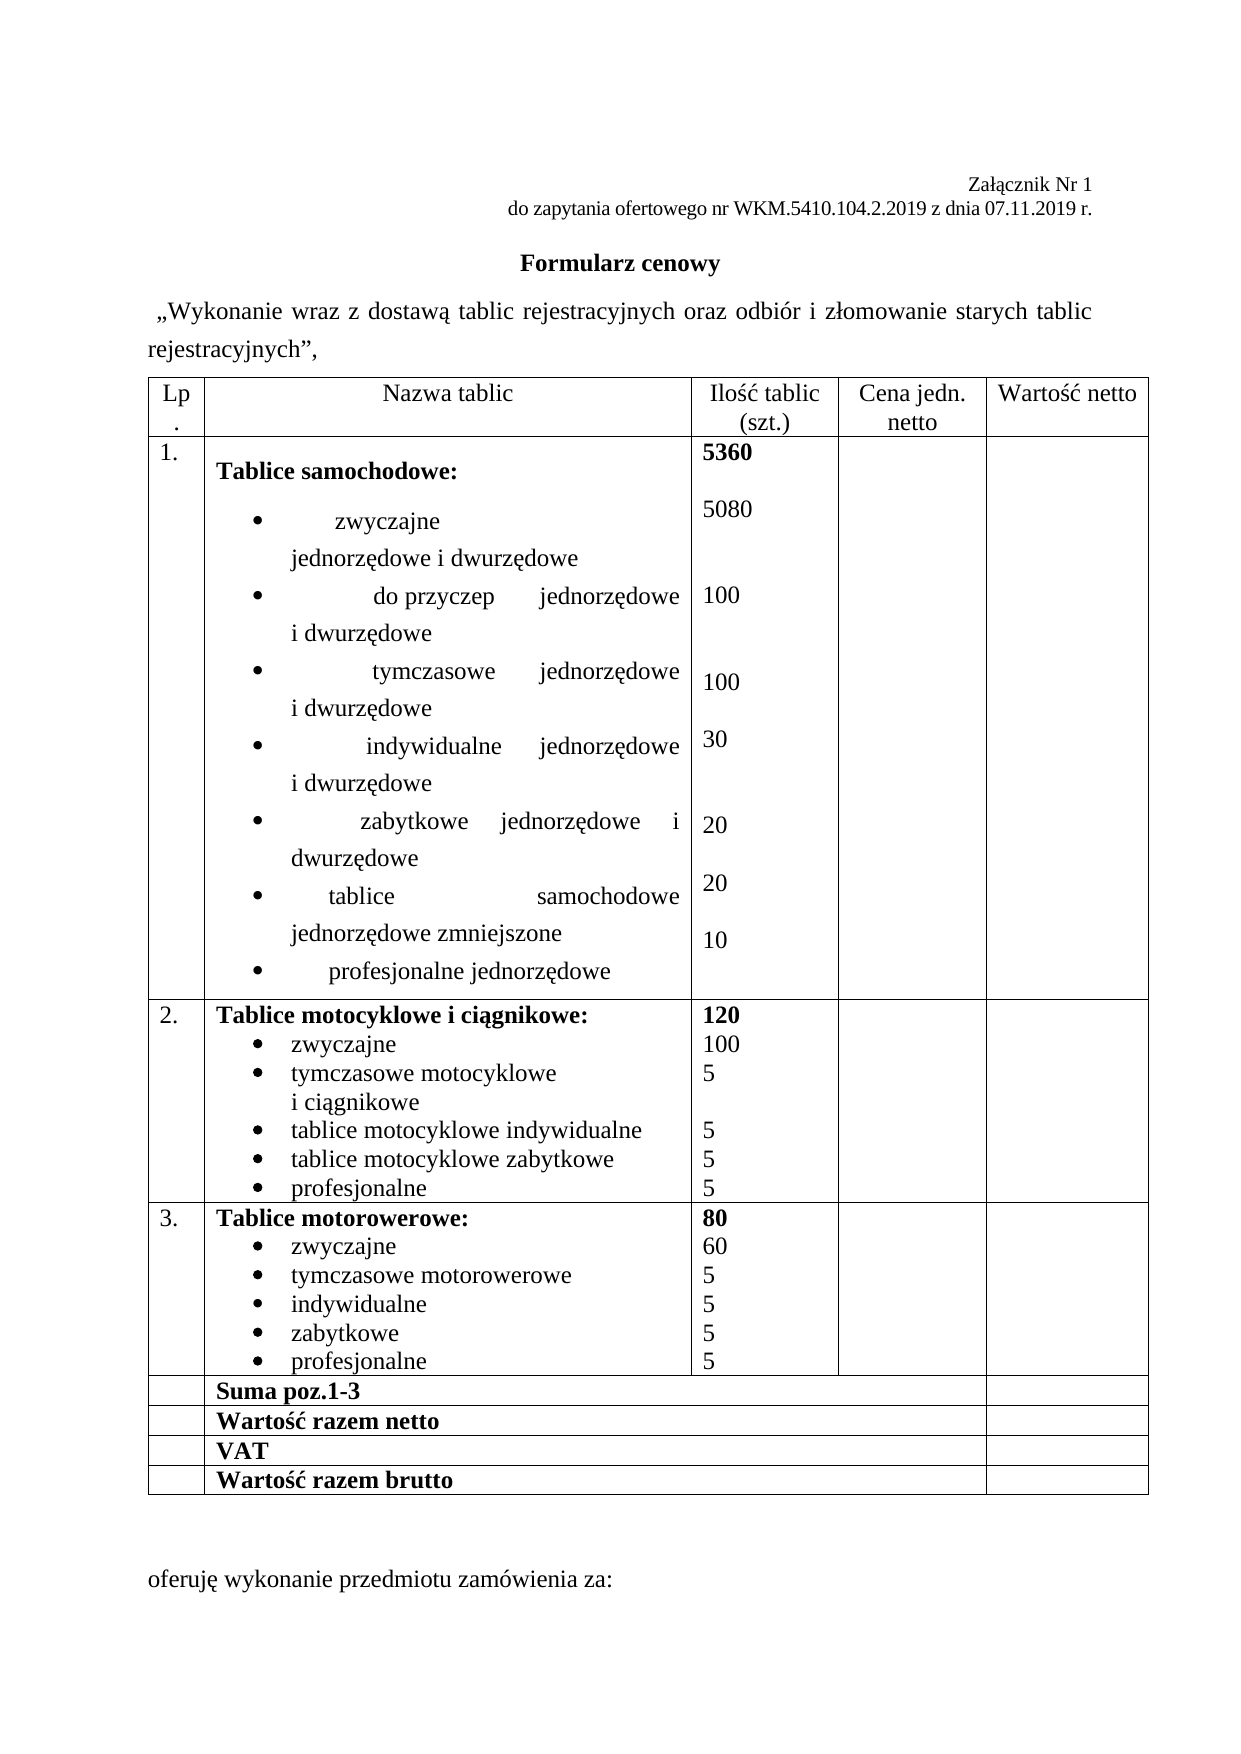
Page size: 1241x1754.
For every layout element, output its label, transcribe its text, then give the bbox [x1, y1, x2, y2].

table_cell [149, 1436, 204, 1464]
table_cell [987, 1376, 1148, 1405]
table_cell [987, 437, 1148, 999]
table_cell [987, 1466, 1148, 1494]
table_header Ilość tablic (szt.) [692, 378, 838, 436]
table_cell [149, 1466, 204, 1494]
table_cell 3. [149, 1203, 204, 1375]
table_cell Suma poz.1-3 [205, 1376, 986, 1405]
text oferuję wykonanie przedmiotu zamówienia za: [148, 1558, 1093, 1595]
text do zapytania ofertowego nr WKM.5410.104.2.2019 z dnia 07.11.2019 r. [148, 196, 1093, 220]
text Załącznik Nr 1 [148, 172, 1093, 196]
table_cell [987, 1000, 1148, 1202]
table_cell 120 100 5 5 5 5 [692, 1000, 838, 1202]
table_cell [839, 1000, 986, 1202]
table_cell [987, 1406, 1148, 1435]
table_cell [149, 1376, 204, 1405]
table_header Cena jedn. netto [839, 378, 986, 436]
table_cell 2. [149, 1000, 204, 1202]
text „Wykonanie wraz z dostawą tablic rejestracyjnych oraz odbiór i złomowanie starych tablic rejestracyjnych”, [148, 290, 1093, 365]
table_header Lp. [149, 378, 204, 436]
table_cell [987, 1203, 1148, 1375]
table_header Wartość netto [987, 378, 1148, 436]
table_cell [839, 1203, 986, 1375]
table_cell 1. [149, 437, 204, 999]
table_cell Tablice samochodowe: zwyczajne jednorzędowe i dwurzędowe do przyczep jednorzędowe i dwurzędowe tymczasowe jednorzędowe i dwurzędowe indywidualne jednorzędowe i dwurzędowe zabytkowe jednorzędowe i dwurzędowe tablice samochodowe jednorzędowe zmniejszone profesjonalne jednorzędowe [205, 437, 691, 999]
table_cell Tablice motorowerowe: zwyczajne tymczasowe motorowerowe indywidualne zabytkowe profesjonalne [205, 1203, 691, 1375]
table_cell [839, 437, 986, 999]
table_cell 5360 5080 100 100 30 20 20 10 [692, 437, 838, 999]
table_cell Wartość razem brutto [205, 1466, 986, 1494]
table_header Nazwa tablic [205, 378, 691, 436]
table_cell [149, 1406, 204, 1435]
table_cell VAT [205, 1436, 986, 1464]
text Formularz cenowy [148, 248, 1093, 277]
table_cell Tablice motocyklowe i ciągnikowe: zwyczajne tymczasowe motocyklowe i ciągnikowe tablice motocyklowe indywidualne tablice motocyklowe zabytkowe profesjonalne [205, 1000, 691, 1202]
table_cell Wartość razem netto [205, 1406, 986, 1435]
table_cell [987, 1436, 1148, 1464]
table_cell 80 60 5 5 5 5 [692, 1203, 838, 1375]
